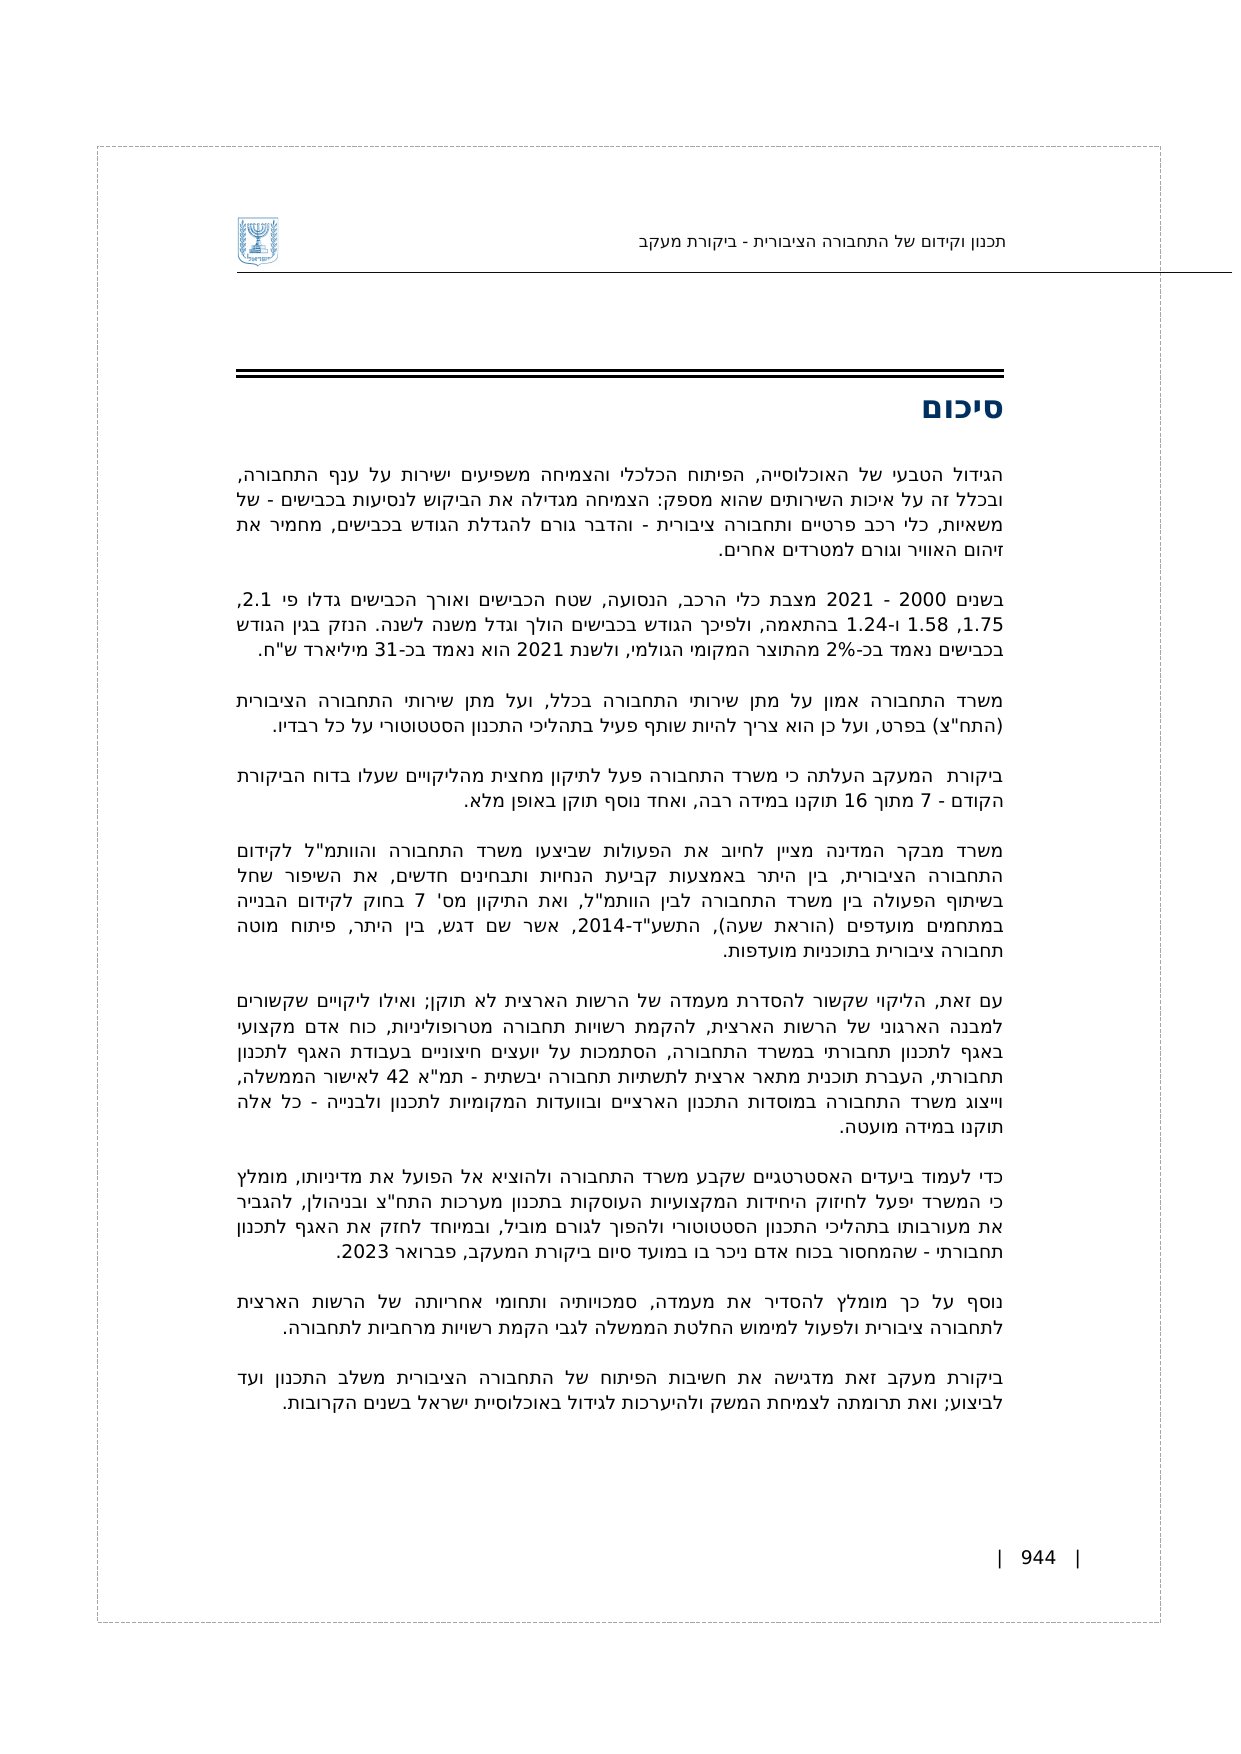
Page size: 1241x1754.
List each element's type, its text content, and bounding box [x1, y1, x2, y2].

text הגידול הטבעי של האוכלוסייה, הפיתוח הכלכלי והצמיחה משפיעים ישירות על ענף התחבורה, ובכלל זה על איכות השירותים שהוא מספק: הצמיחה מגדילה את הביקוש לנסיעות בכבישים - של משאיות, כלי רכב פרטיים ותחבורה ציבורית - והדבר גורם להגדלת הגודש בכבישים, מחמיר את זיהום האוויר וגורם למטרדים אחרים. [236, 464, 1004, 561]
text ביקורת המעקב העלתה כי משרד התחבורה פעל לתיקון מחצית מהליקויים שעלו בדוח הביקורת הקודם - 7 מתוך 16 תוקנו במידה רבה, ואחד נוסף תוקן באופן מלא. [236, 765, 1004, 812]
text עם זאת, הליקוי שקשור להסדרת מעמדה של הרשות הארצית לא תוקן; ואילו ליקויים שקשורים למבנה הארגוני של הרשות הארצית, להקמת רשויות תחבורה מטרופוליניות, כוח אדם מקצועי באגף לתכנון תחבורתי במשרד התחבורה, הסתמכות על יועצים חיצוניים בעבודת האגף לתכנון תחבורתי, העברת תוכנית מתאר ארצית לתשתיות תחבורה יבשתית - תמ"א 42 לאישור הממשלה, וייצוג משרד התחבורה במוסדות התכנון הארציים ובוועדות המקומיות לתכנון ולבנייה - כל אלה תוקנו במידה מועטה. [236, 991, 1004, 1138]
text נוסף על כך מומלץ להסדיר את מעמדה, סמכויותיה ותחומי אחריותה של הרשות הארצית לתחבורה ציבורית ולפעול למימוש החלטת הממשלה לגבי הקמת רשויות מרחביות לתחבורה. [236, 1292, 1004, 1338]
text ביקורת מעקב זאת מדגישה את חשיבות הפיתוח של התחבורה הציבורית משלב התכנון ועד לביצוע; ואת תרומתה לצמיחת המשק ולהיערכות לגידול באוכלוסיית ישראל בשנים הקרובות. [236, 1367, 1004, 1414]
text סיכום [236, 378, 1004, 426]
text משרד התחבורה אמון על מתן שירותי התחבורה בכלל, ועל מתן שירותי התחבורה הציבורית (התח"צ) בפרט, ועל כן הוא צריך להיות שותף פעיל בתהליכי התכנון הסטטוטורי על כל רבדיו. [236, 689, 1004, 737]
text משרד מבקר המדינה מציין לחיוב את הפעולות שביצעו משרד התחבורה והוותמ"ל לקידום התחבורה הציבורית, בין היתר באמצעות קביעת הנחיות ותבחינים חדשים, את השיפור שחל בשיתוף הפעולה בין משרד התחבורה לבין הוותמ"ל, ואת התיקון מס' 7 בחוק לקידום הבנייה במתחמים מועדפים (הוראת שעה), התשע"ד-2014, אשר שם דגש, בין היתר, פיתוח מוטה תחבורה ציבורית בתוכניות מועדפות. [236, 840, 1004, 962]
text בשנים 2000 - 2021 מצבת כלי הרכב, הנסועה, שטח הכבישים ואורך הכבישים גדלו פי 2.1, 1.75, 1.58 ו-1.24 בהתאמה, ולפיכך הגודש בכבישים הולך וגדל משנה לשנה. הנזק בגין הגודש בכבישים נאמד בכ-2% מהתוצר המקומי הגולמי, ולשנת 2021 הוא נאמד בכ-31 מיליארד ש"ח. [236, 589, 1004, 661]
text כדי לעמוד ביעדים האסטרטגיים שקבע משרד התחבורה ולהוציא אל הפועל את מדיניותו, מומלץ כי המשרד יפעל לחיזוק היחידות המקצועיות העוסקות בתכנון מערכות התח"צ ובניהולן, להגביר את מעורבותו בתהליכי התכנון הסטטוטורי ולהפוך לגורם מוביל, ובמיוחד לחזק את האגף לתכנון תחבורתי - שהמחסור בכוח אדם ניכר בו במועד סיום ביקורת המעקב, פברואר 2023. [236, 1166, 1004, 1263]
